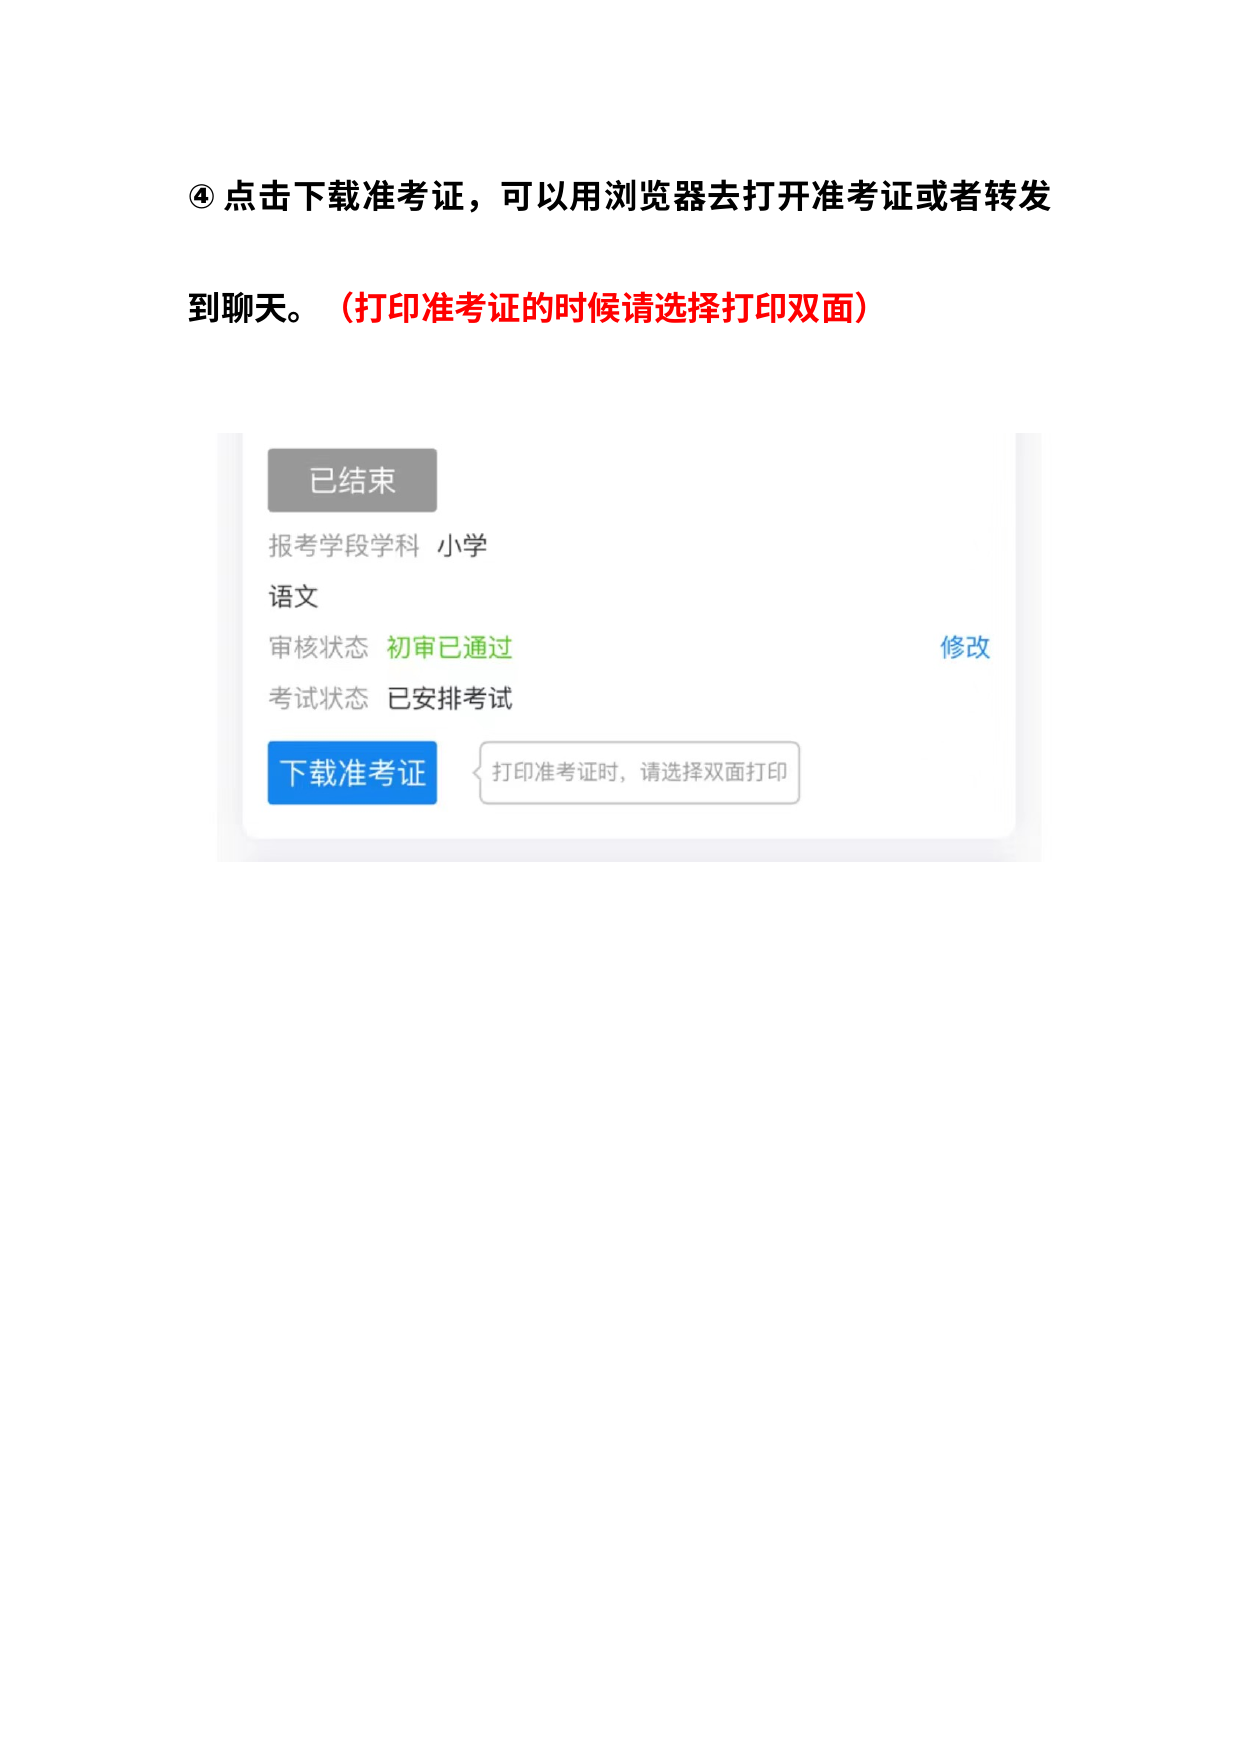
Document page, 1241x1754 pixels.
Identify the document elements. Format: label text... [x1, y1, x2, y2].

subtitle ④点击下载准考证，可以用浏览器去打开准考证或者转发到聊天。（打印准考证的时候请选择打印双面） [187, 162, 1053, 339]
picture [187, 433, 1053, 862]
